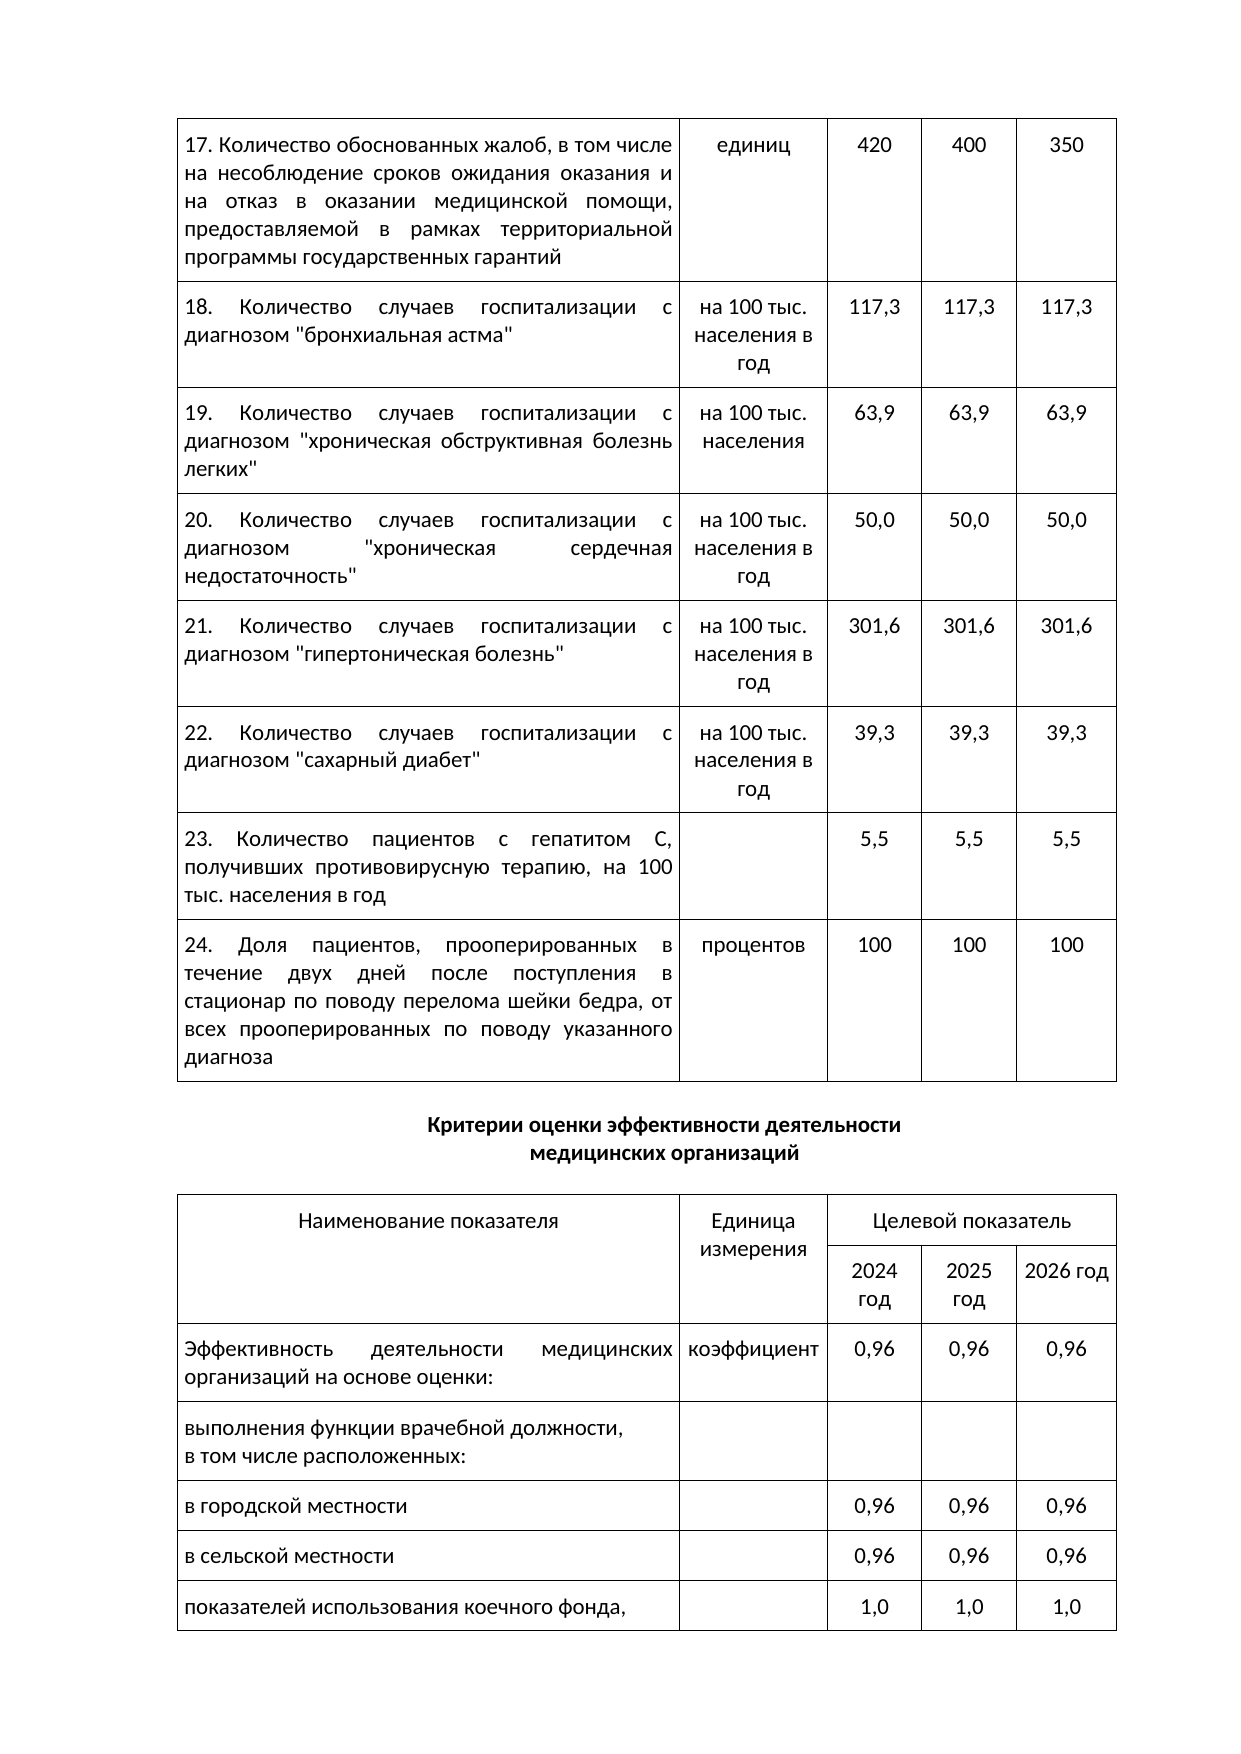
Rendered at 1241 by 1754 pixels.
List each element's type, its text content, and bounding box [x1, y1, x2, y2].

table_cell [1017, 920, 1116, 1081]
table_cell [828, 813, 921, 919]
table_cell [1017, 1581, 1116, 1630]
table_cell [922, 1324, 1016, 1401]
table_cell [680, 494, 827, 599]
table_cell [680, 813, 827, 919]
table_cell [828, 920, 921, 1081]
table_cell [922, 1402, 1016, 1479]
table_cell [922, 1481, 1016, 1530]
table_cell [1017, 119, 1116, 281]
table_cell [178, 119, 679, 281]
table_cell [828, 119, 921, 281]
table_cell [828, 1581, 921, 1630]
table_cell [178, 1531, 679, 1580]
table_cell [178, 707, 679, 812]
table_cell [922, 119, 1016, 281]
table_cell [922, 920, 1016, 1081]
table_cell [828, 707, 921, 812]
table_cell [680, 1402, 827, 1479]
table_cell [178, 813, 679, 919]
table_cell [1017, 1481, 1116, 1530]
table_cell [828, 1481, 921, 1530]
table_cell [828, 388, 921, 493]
title Критерии оценки эффективности деятельности [177, 1110, 1152, 1138]
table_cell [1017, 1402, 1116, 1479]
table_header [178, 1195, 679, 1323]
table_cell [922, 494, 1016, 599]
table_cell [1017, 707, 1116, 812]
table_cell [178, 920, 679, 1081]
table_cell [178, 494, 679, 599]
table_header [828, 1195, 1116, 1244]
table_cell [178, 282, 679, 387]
title медицинских организаций [177, 1138, 1152, 1166]
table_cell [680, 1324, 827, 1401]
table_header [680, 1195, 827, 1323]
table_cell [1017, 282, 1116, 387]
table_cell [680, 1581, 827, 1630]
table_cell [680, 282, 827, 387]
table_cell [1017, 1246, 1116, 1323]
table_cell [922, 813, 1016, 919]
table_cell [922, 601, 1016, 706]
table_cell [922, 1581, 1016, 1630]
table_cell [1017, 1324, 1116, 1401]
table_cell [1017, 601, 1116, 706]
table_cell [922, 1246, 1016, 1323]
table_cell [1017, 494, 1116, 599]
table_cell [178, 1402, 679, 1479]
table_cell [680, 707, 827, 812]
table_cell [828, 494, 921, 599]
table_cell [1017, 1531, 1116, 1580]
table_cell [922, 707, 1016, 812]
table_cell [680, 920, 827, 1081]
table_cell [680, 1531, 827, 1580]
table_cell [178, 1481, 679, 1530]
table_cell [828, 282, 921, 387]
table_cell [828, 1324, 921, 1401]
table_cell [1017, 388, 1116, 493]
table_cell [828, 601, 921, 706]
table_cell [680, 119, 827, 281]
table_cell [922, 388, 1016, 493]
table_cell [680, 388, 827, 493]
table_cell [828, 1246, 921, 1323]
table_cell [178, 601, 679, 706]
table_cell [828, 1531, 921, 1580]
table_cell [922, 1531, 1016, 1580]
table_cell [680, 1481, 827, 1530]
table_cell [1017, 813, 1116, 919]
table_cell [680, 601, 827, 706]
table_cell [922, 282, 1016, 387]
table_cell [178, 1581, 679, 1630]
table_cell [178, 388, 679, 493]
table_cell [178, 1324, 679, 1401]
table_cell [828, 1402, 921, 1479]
